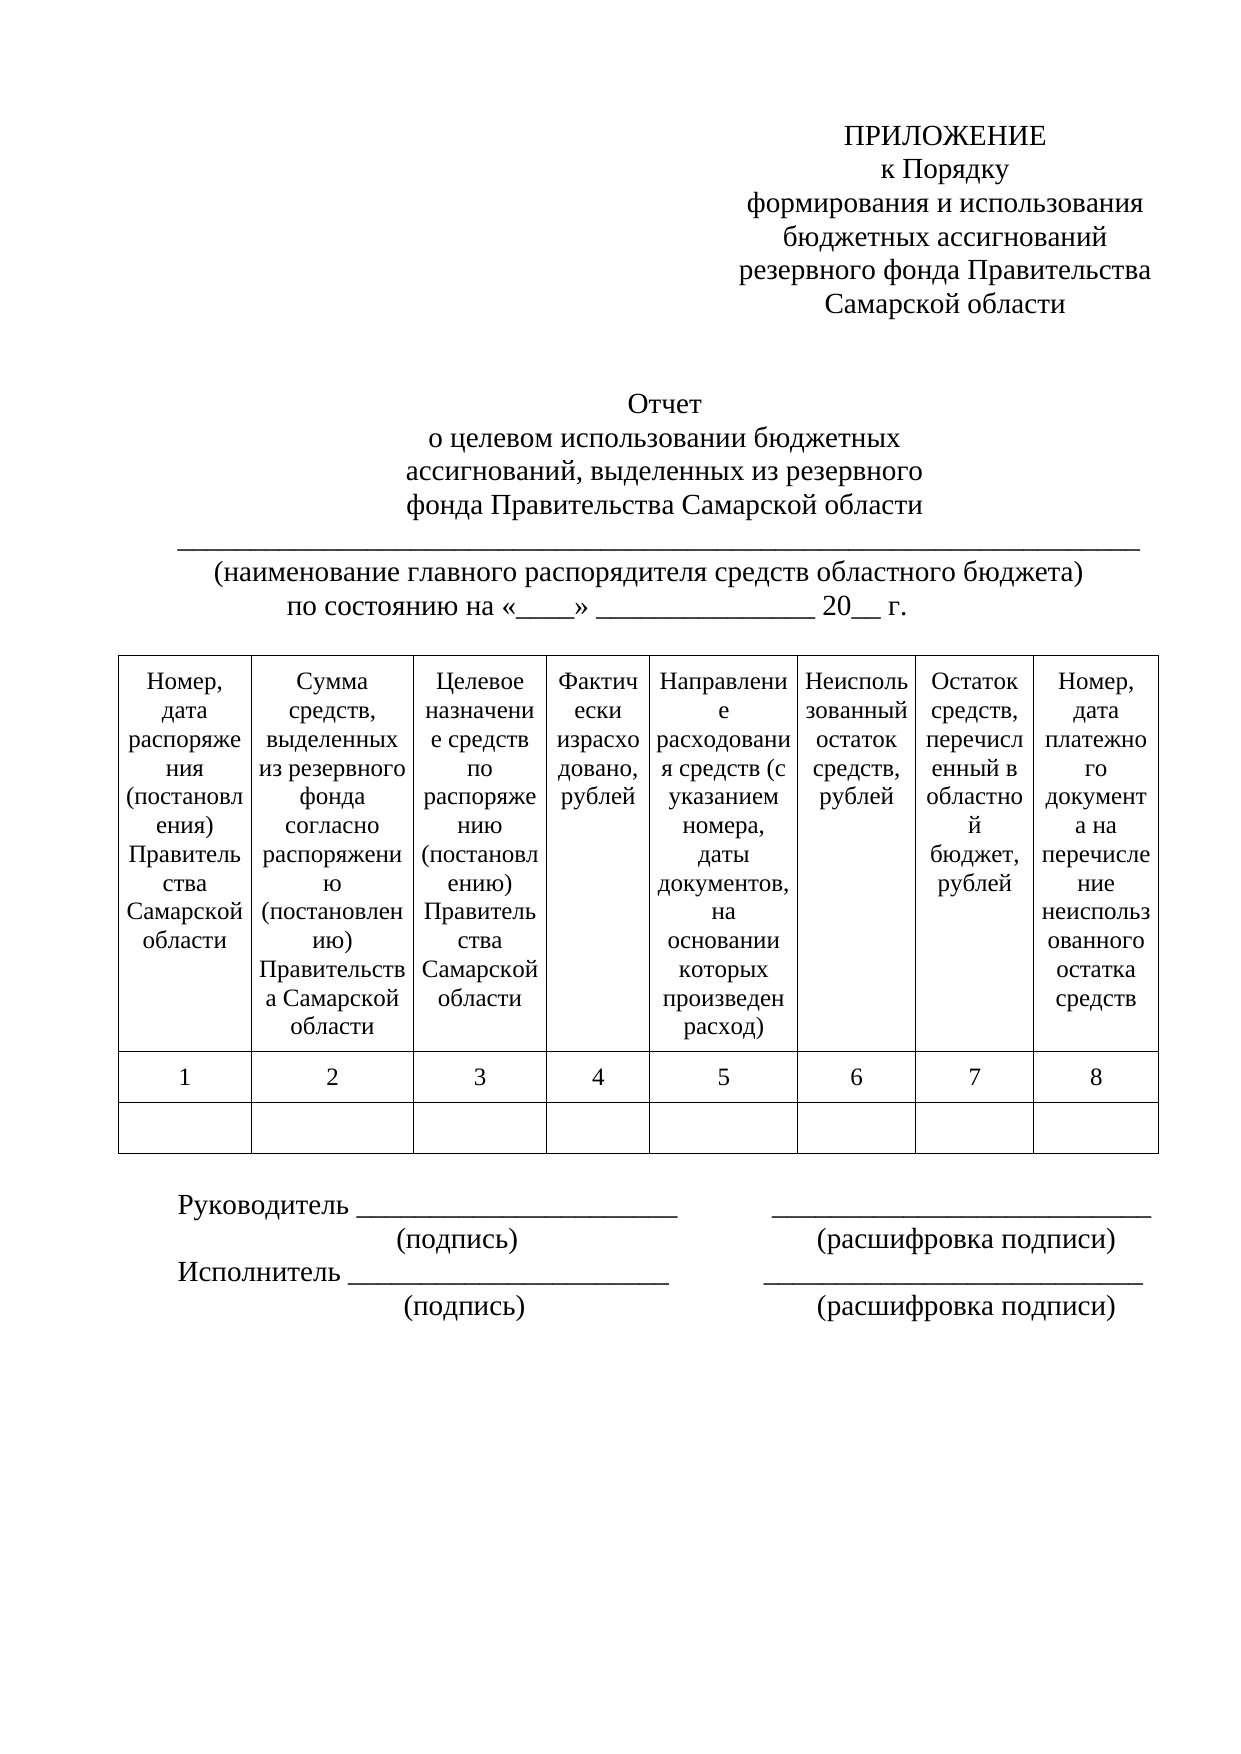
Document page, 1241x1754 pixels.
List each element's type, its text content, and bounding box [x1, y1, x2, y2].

text Исполнитель ______________________ __________________________ [177, 1254, 1152, 1288]
table_cell [547, 1103, 649, 1153]
table_cell 1 [119, 1052, 251, 1102]
text Руководитель ______________________ __________________________ [177, 1187, 1152, 1221]
text ПРИЛОЖЕНИЕ [738, 118, 1152, 152]
table_cell [414, 1103, 546, 1153]
table_header Неиспользованный остаток средств, рублей [798, 656, 915, 1051]
text по состоянию на «____» _______________ 20__ г. [177, 588, 1152, 621]
table_header Номер, дата платежного документа на перечисление неиспользованного остатка средств [1034, 656, 1158, 1051]
text (подпись) (расшифровка подписи) [177, 1221, 1152, 1254]
text Самарской области [738, 286, 1152, 319]
table_cell 5 [650, 1052, 797, 1102]
table_header Фактически израсходовано, рублей [547, 656, 649, 1051]
text бюджетных ассигнований [738, 219, 1152, 252]
text к Порядку [738, 152, 1152, 185]
table_cell 3 [414, 1052, 546, 1102]
table_header Целевое назначение средств по распоряжению (постановлению) Правительства Самарской области [414, 656, 546, 1051]
table_cell [798, 1103, 915, 1153]
text формирования и использования [738, 185, 1152, 219]
table_header Номер, дата распоряжения (постановления) Правительства Самарской области [119, 656, 251, 1051]
text Отчет [177, 386, 1152, 420]
text ассигнований, выделенных из резервного [177, 453, 1152, 487]
table_cell [650, 1103, 797, 1153]
text (наименование главного распорядителя средств областного бюджета) [177, 554, 1152, 588]
table_cell 4 [547, 1052, 649, 1102]
text __________________________________________________________________ [177, 521, 1152, 554]
table_cell [252, 1103, 413, 1153]
text фонда Правительства Самарской области [177, 487, 1152, 521]
table_cell 2 [252, 1052, 413, 1102]
text резервного фонда Правительства [738, 252, 1152, 286]
table_header Направление расходования средств (с указанием номера, даты документов, на основании которых произведен расход) [650, 656, 797, 1051]
table_cell [916, 1103, 1033, 1153]
text (подпись) (расшифровка подписи) [177, 1288, 1152, 1322]
table_cell 6 [798, 1052, 915, 1102]
table_cell 8 [1034, 1052, 1158, 1102]
table_header Остаток средств, перечисленный в областной бюджет, рублей [916, 656, 1033, 1051]
table_cell 7 [916, 1052, 1033, 1102]
text о целевом использовании бюджетных [177, 420, 1152, 453]
table_cell [119, 1103, 251, 1153]
table_header Сумма средств, выделенных из резервного фонда согласно распоряжению (постановлению) Правительства Самарской области [252, 656, 413, 1051]
table_cell [1034, 1103, 1158, 1153]
